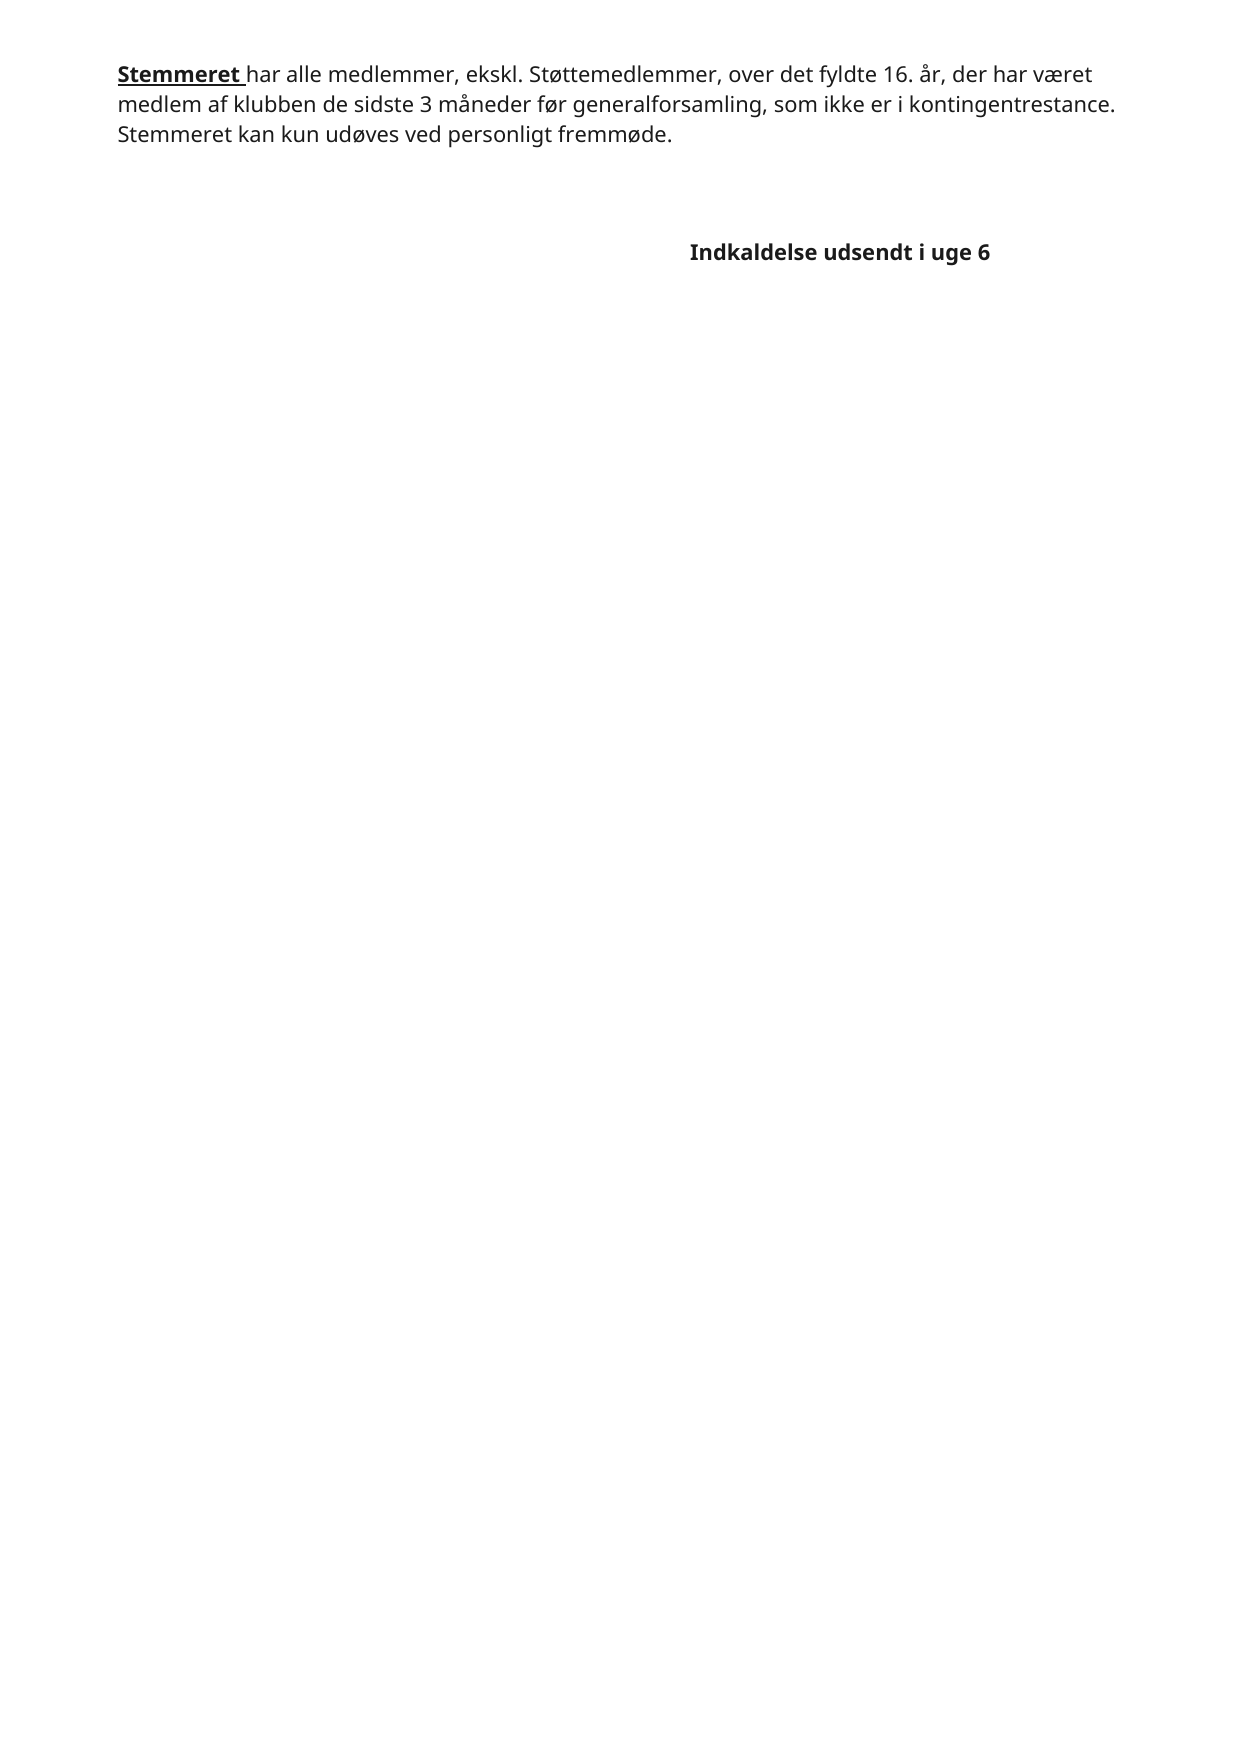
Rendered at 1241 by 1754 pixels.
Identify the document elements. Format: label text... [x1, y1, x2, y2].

text Indkaldelse udsendt i uge 6 [75, 237, 1165, 266]
text Stemmeret har alle medlemmer, ekskl. Støttemedlemmer, over det fyldte 16. år, der har været medlem af klubben de sidste 3 måneder før generalforsamling, som ikke er i kontingentrestance. Stemmeret kan kun udøves ved personligt fremmøde. [117, 59, 1139, 148]
